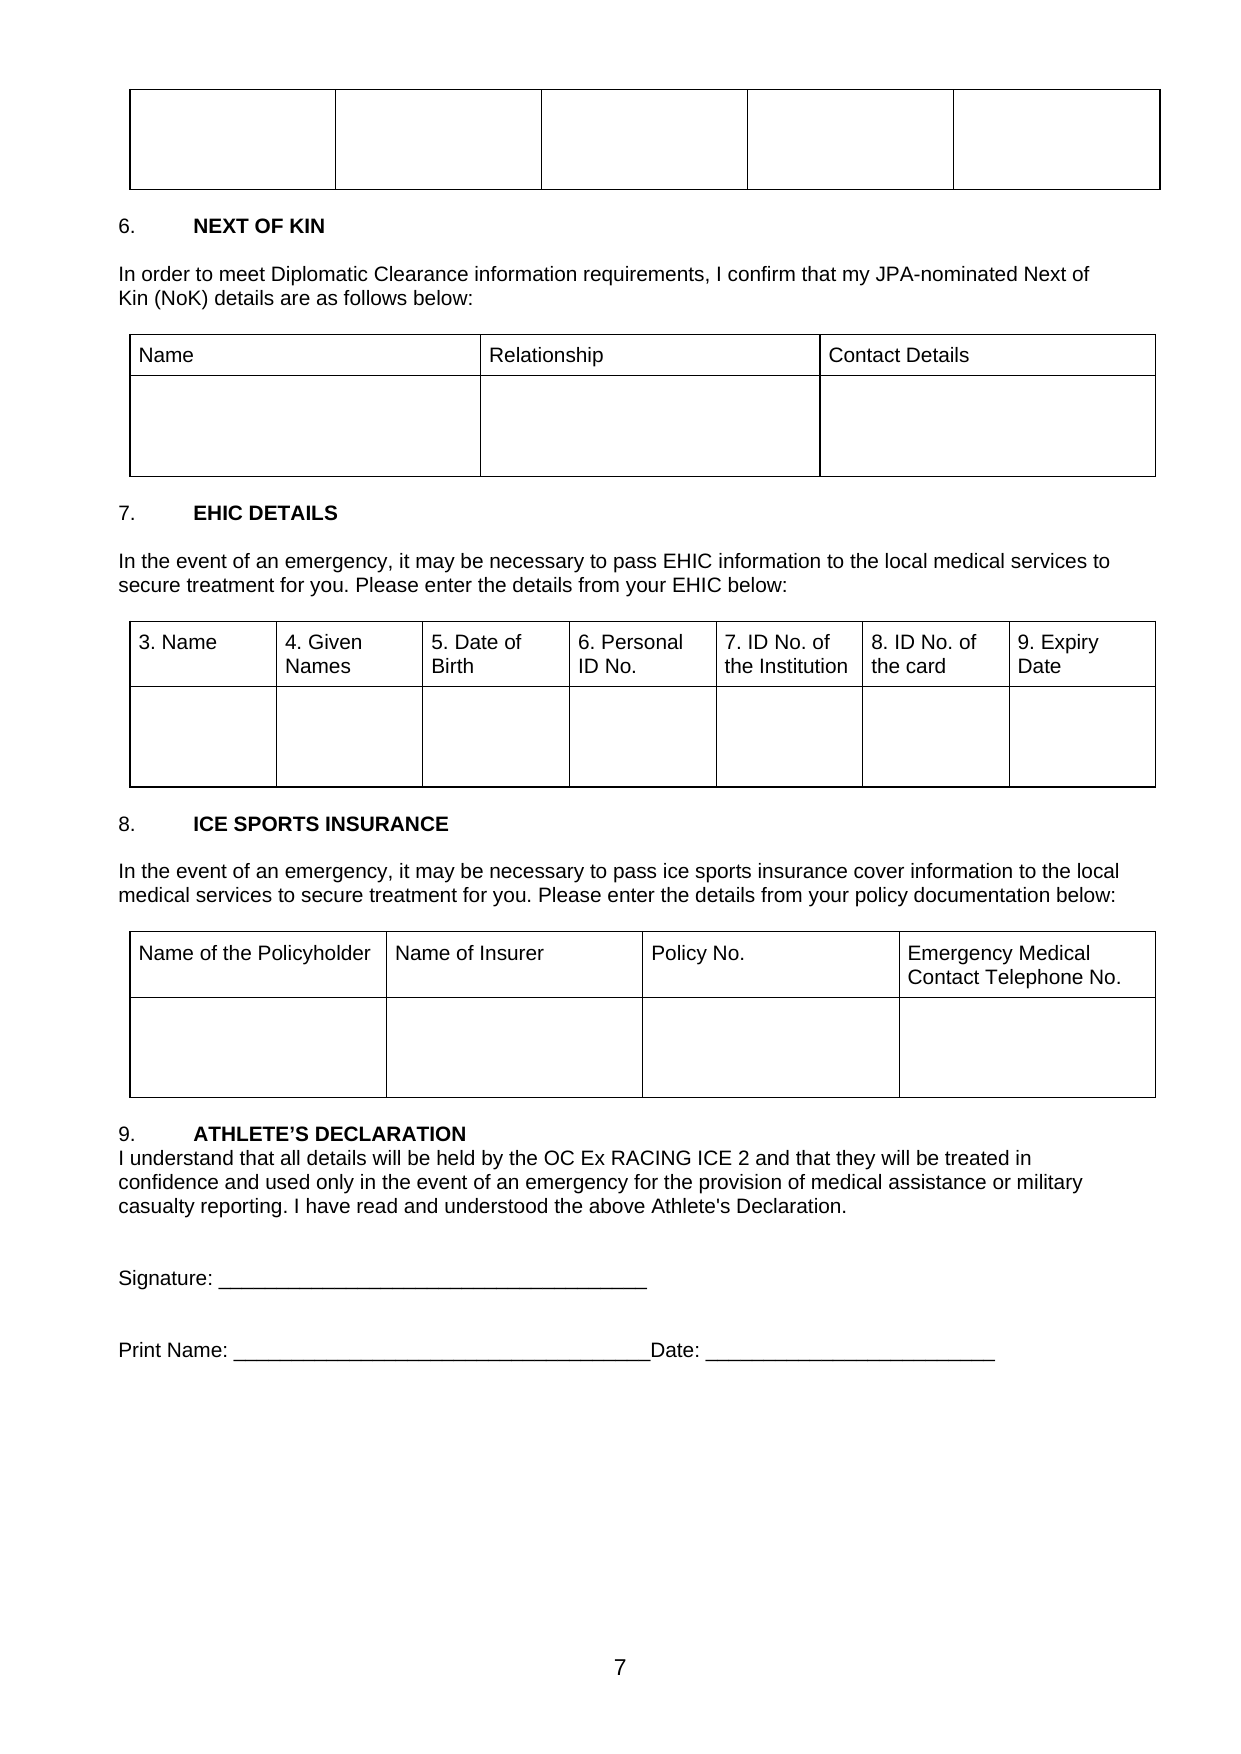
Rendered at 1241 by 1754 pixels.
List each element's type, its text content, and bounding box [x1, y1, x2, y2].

text 8. ICE SPORTS INSURANCE [118, 811, 1122, 835]
table_cell [1010, 687, 1155, 786]
table_cell [717, 687, 862, 786]
table_header Policy No. [643, 932, 899, 997]
table_header 6. Personal ID No. [570, 622, 716, 686]
text 9. ATHLETE’S DECLARATION [118, 1122, 1122, 1146]
table_cell [131, 998, 386, 1097]
table_cell [643, 998, 899, 1097]
table_header 5. Date of Birth [423, 622, 569, 686]
table_cell [131, 90, 335, 189]
table_header Relationship [481, 335, 819, 375]
text In the event of an emergency, it may be necessary to pass ice sports insurance cover information to the local medical services to secure treatment for you. Please enter the details from your policy documentation below: [118, 859, 1122, 907]
table_cell [542, 90, 747, 189]
table_header Contact Details [821, 335, 1155, 375]
text In order to meet Diplomatic Clearance information requirements, I confirm that my JPA-nominated Next of Kin (NoK) details are as follows below: [118, 262, 1122, 310]
table_cell [900, 998, 1155, 1097]
text 7. EHIC DETAILS [118, 501, 1122, 525]
table_cell [481, 376, 819, 476]
table_cell [863, 687, 1009, 786]
table_header 9. Expiry Date [1010, 622, 1155, 686]
table_header Name [131, 335, 480, 375]
table_cell [821, 376, 1155, 476]
table_cell [954, 90, 1159, 189]
table_header 4. Given Names [277, 622, 422, 686]
table_cell [387, 998, 642, 1097]
table_cell [423, 687, 569, 786]
table_cell [277, 687, 422, 786]
text 6. NEXT OF KIN [118, 214, 1122, 238]
text I understand that all details will be held by the OC Ex RACING ICE 2 and that they will be treated in confidence and used only in the event of an emergency for the provision of medical assistance or military casualty reporting. I have read and understood the above Athlete's Declaration. [118, 1146, 1122, 1218]
table_header Name of Insurer [387, 932, 642, 997]
text Print Name: ____________________________________Date: _________________________ [118, 1338, 1122, 1362]
text Signature: _____________________________________ [118, 1266, 1122, 1290]
table_header Emergency Medical Contact Telephone No. [900, 932, 1155, 997]
table_cell [131, 687, 276, 786]
text In the event of an emergency, it may be necessary to pass EHIC information to the local medical services to secure treatment for you. Please enter the details from your EHIC below: [118, 549, 1122, 597]
table_header 3. Name [131, 622, 276, 686]
table_header 7. ID No. of the Institution [717, 622, 862, 686]
table_header Name of the Policyholder [131, 932, 386, 997]
table_cell [131, 376, 480, 476]
table_header 8. ID No. of the card [863, 622, 1009, 686]
table_cell [570, 687, 716, 786]
table_cell [336, 90, 541, 189]
table_cell [748, 90, 953, 189]
